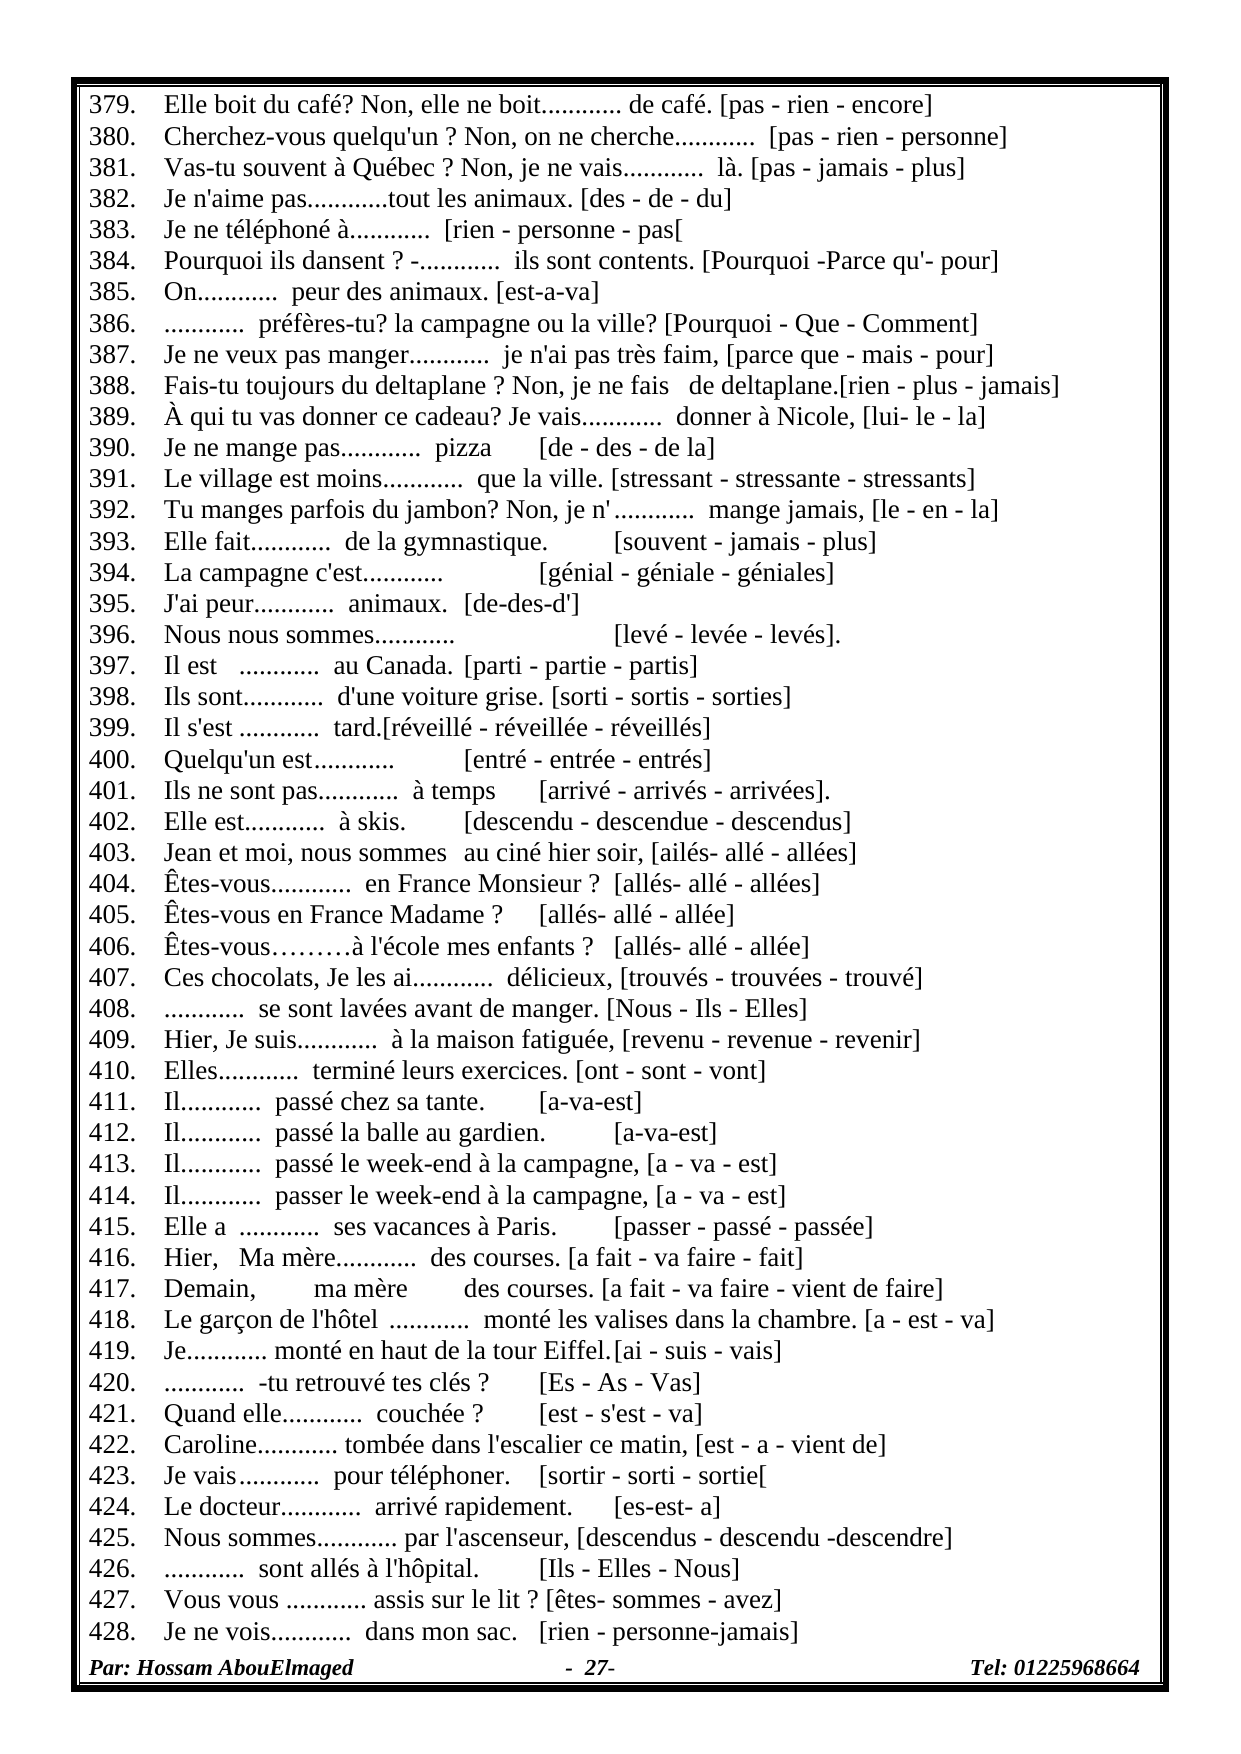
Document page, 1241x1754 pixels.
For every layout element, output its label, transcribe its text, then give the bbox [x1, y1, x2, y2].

list Hier, Je suis............ à la maison fatiguée, [revenu - revenue - revenir] [89, 1023, 1152, 1054]
list Vas-tu souvent à Québec ? Non, je ne vais............ là. [pas - jamais - plus] [89, 151, 1152, 182]
list ............ sont allés à l'hôpital. [Ils - Elles - Nous] [89, 1552, 1152, 1584]
list La campagne c'est............ [génial - géniale - géniales] [89, 556, 1152, 587]
list Elles............ terminé leurs exercices. [ont - sont - vont] [89, 1054, 1152, 1085]
list Nous nous sommes............ [levé - levée - levés]. [89, 618, 1152, 649]
list Je ne téléphoné à............ [rien - personne - pas[ [89, 213, 1152, 244]
list Il est ............ au Canada. [parti - partie - partis] [89, 649, 1152, 680]
list Le docteur............ arrivé rapidement. [es-est- a] [89, 1490, 1152, 1521]
list Êtes-vous en France Madame ? [allés- allé - allée] [89, 898, 1152, 929]
list Êtes-vous............ en France Monsieur ? [allés- allé - allées] [89, 867, 1152, 898]
list Cherchez-vous quelqu'un ? Non, on ne cherche............ [pas - rien - personne] [89, 120, 1152, 151]
list Elle boit du café? Non, elle ne boit............ de café. [pas - rien - encore] [89, 89, 1152, 120]
list Le village est moins............ que la ville. [stressant - stressante - stressants] [89, 462, 1152, 493]
list Il............ passé le week-end à la campagne, [a - va - est] [89, 1148, 1152, 1179]
list ............ se sont lavées avant de manger. [Nous - Ils - Elles] [89, 992, 1152, 1023]
list À qui tu vas donner ce cadeau? Je vais............ donner à Nicole, [lui- le - la] [89, 400, 1152, 431]
list Il............ passé la balle au gardien. [a-va-est] [89, 1116, 1152, 1148]
list Il............ passé chez sa tante. [a-va-est] [89, 1085, 1152, 1116]
list ............ préfères-tu? la campagne ou la ville? [Pourquoi - Que - Comment] [89, 307, 1152, 338]
list ............ -tu retrouvé tes clés ? [Es - As - Vas] [89, 1366, 1152, 1397]
list Elle a ............ ses vacances à Paris. [passer - passé - passée] [89, 1210, 1152, 1241]
list Êtes-vous………à l'école mes enfants ? [allés- allé - allée] [89, 929, 1152, 961]
list Caroline............ tombée dans l'escalier ce matin, [est - a - vient de] [89, 1428, 1152, 1459]
list Demain, ma mère des courses. [a fait - va faire - vient de faire] [89, 1272, 1152, 1303]
list Fais-tu toujours du deltaplane ? Non, je ne fais de deltaplane.[rien - plus - jamais] [89, 369, 1152, 400]
list Je n'aime pas............tout les animaux. [des - de - du] [89, 182, 1152, 213]
list Vous vous ............ assis sur le lit ? [êtes- sommes - avez] [89, 1584, 1152, 1615]
list Ils ne sont pas............ à temps [arrivé - arrivés - arrivées]. [89, 774, 1152, 805]
list Quelqu'un est ............ [entré - entrée - entrés] [89, 743, 1152, 774]
list Je ne mange pas............ pizza [de - des - de la] [89, 431, 1152, 462]
list Je ne veux pas manger............ je n'ai pas très faim, [parce que - mais - pour] [89, 338, 1152, 369]
list Je............ monté en haut de la tour Eiffel. [ai - suis - vais] [89, 1334, 1152, 1366]
list J'ai peur............ animaux. [de-des-d'] [89, 587, 1152, 618]
list Hier, Ma mère............ des courses. [a fait - va faire - fait] [89, 1241, 1152, 1272]
list Ces chocolats, Je les ai............ délicieux, [trouvés - trouvées - trouvé] [89, 961, 1152, 992]
list Le garçon de l'hôtel ............ monté les valises dans la chambre. [a - est - va] [89, 1303, 1152, 1334]
list Quand elle............ couchée ? [est - s'est - va] [89, 1397, 1152, 1428]
list Il s'est ............ tard.[réveillé - réveillée - réveillés] [89, 712, 1152, 743]
list Ils sont............ d'une voiture grise. [sorti - sortis - sorties] [89, 680, 1152, 712]
list Pourquoi ils dansent ? -............ ils sont contents. [Pourquoi -Parce qu'- pour] [89, 244, 1152, 276]
list Je ne vois............ dans mon sac. [rien - personne-jamais] [89, 1615, 1152, 1646]
list Je vais ............ pour téléphoner. [sortir - sorti - sortie[ [89, 1459, 1152, 1490]
list On............ peur des animaux. [est-a-va] [89, 276, 1152, 307]
list Jean et moi, nous sommes au ciné hier soir, [ailés- allé - allées] [89, 836, 1152, 867]
list Nous sommes............ par l'ascenseur, [descendus - descendu -descendre] [89, 1521, 1152, 1552]
list Elle fait............ de la gymnastique. [souvent - jamais - plus] [89, 525, 1152, 556]
list Il............ passer le week-end à la campagne, [a - va - est] [89, 1179, 1152, 1210]
list Elle est............ à skis. [descendu - descendue - descendus] [89, 805, 1152, 836]
list Tu manges parfois du jambon? Non, je n' ............ mange jamais, [le - en - la] [89, 493, 1152, 525]
